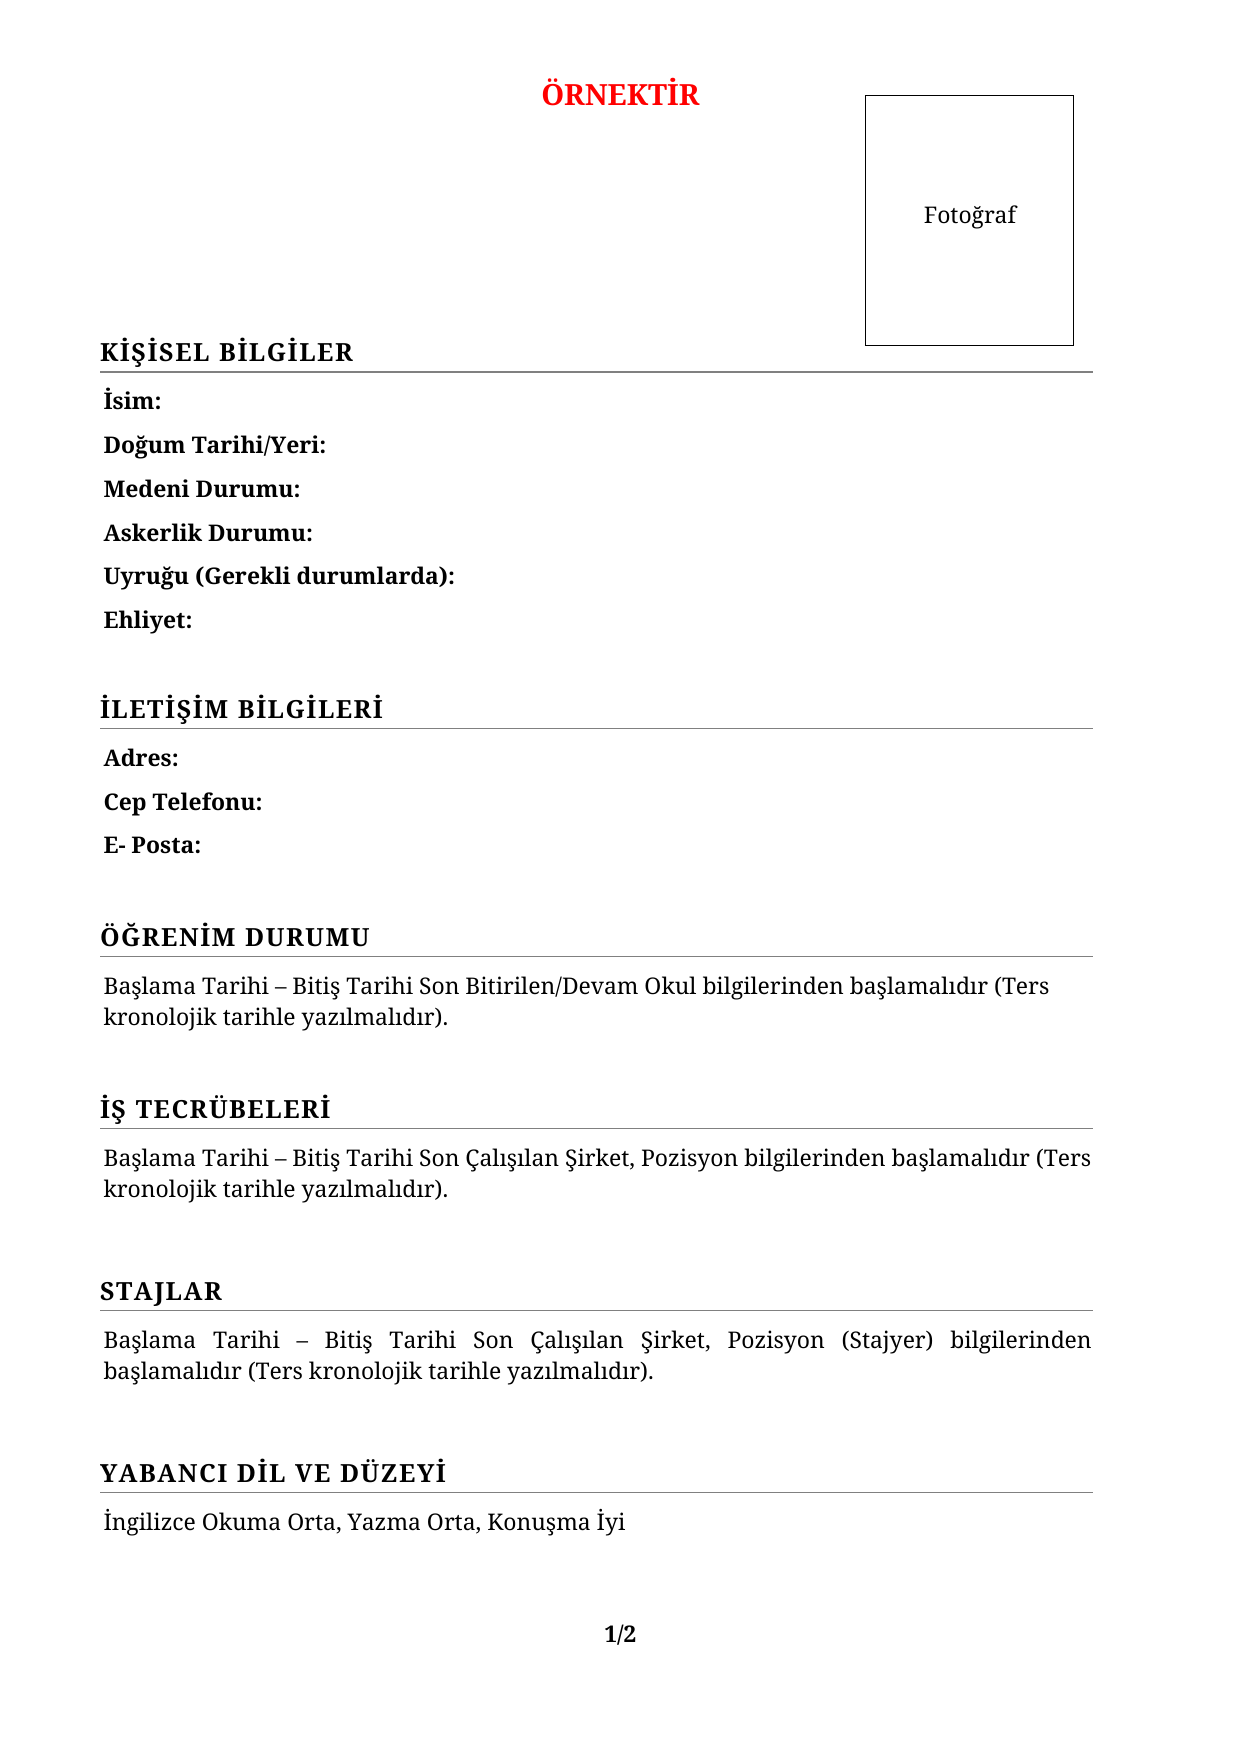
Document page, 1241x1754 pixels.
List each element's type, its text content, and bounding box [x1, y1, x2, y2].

text E- Posta: [103, 829, 1093, 861]
title KİŞİSEL BİLGİLER [100, 335, 1093, 371]
table_header Fotoğraf [866, 96, 1073, 345]
text Medeni Durumu: [103, 473, 1093, 504]
text Adres: [103, 742, 1093, 773]
title İLETİŞİM BİLGİLERİ [100, 692, 1093, 728]
text Başlama Tarihi – Bitiş Tarihi Son Çalışılan Şirket, Pozisyon bilgilerinden başlamalıdır (Ters kronolojik tarihle yazılmalıdır). [103, 1142, 1093, 1204]
text Başlama Tarihi – Bitiş Tarihi Son Çalışılan Şirket, Pozisyon (Stajyer) bilgilerinden başlamalıdır (Ters kronolojik tarihle yazılmalıdır). [103, 1324, 1093, 1386]
text Uyruğu (Gerekli durumlarda): [103, 560, 1093, 592]
text İsim: [103, 385, 1093, 417]
text İngilizce Okuma Orta, Yazma Orta, Konuşma İyi [103, 1506, 1093, 1537]
text Ehliyet: [103, 604, 1093, 635]
text Askerlik Durumu: [103, 517, 1093, 548]
text Doğum Tarihi/Yeri: [103, 429, 1093, 460]
title İŞ TECRÜBELERİ [100, 1091, 1093, 1128]
text Cep Telefonu: [103, 786, 1093, 817]
text Başlama Tarihi – Bitiş Tarihi Son Bitirilen/Devam Okul bilgilerinden başlamalıdır (Ters kronolojik tarihle yazılmalıdır). [103, 970, 1093, 1032]
title STAJLAR [100, 1273, 1093, 1310]
title ÖĞRENİM dURUMU [100, 919, 1093, 956]
title yabancı dİl VE düzeyİ [100, 1456, 1093, 1492]
